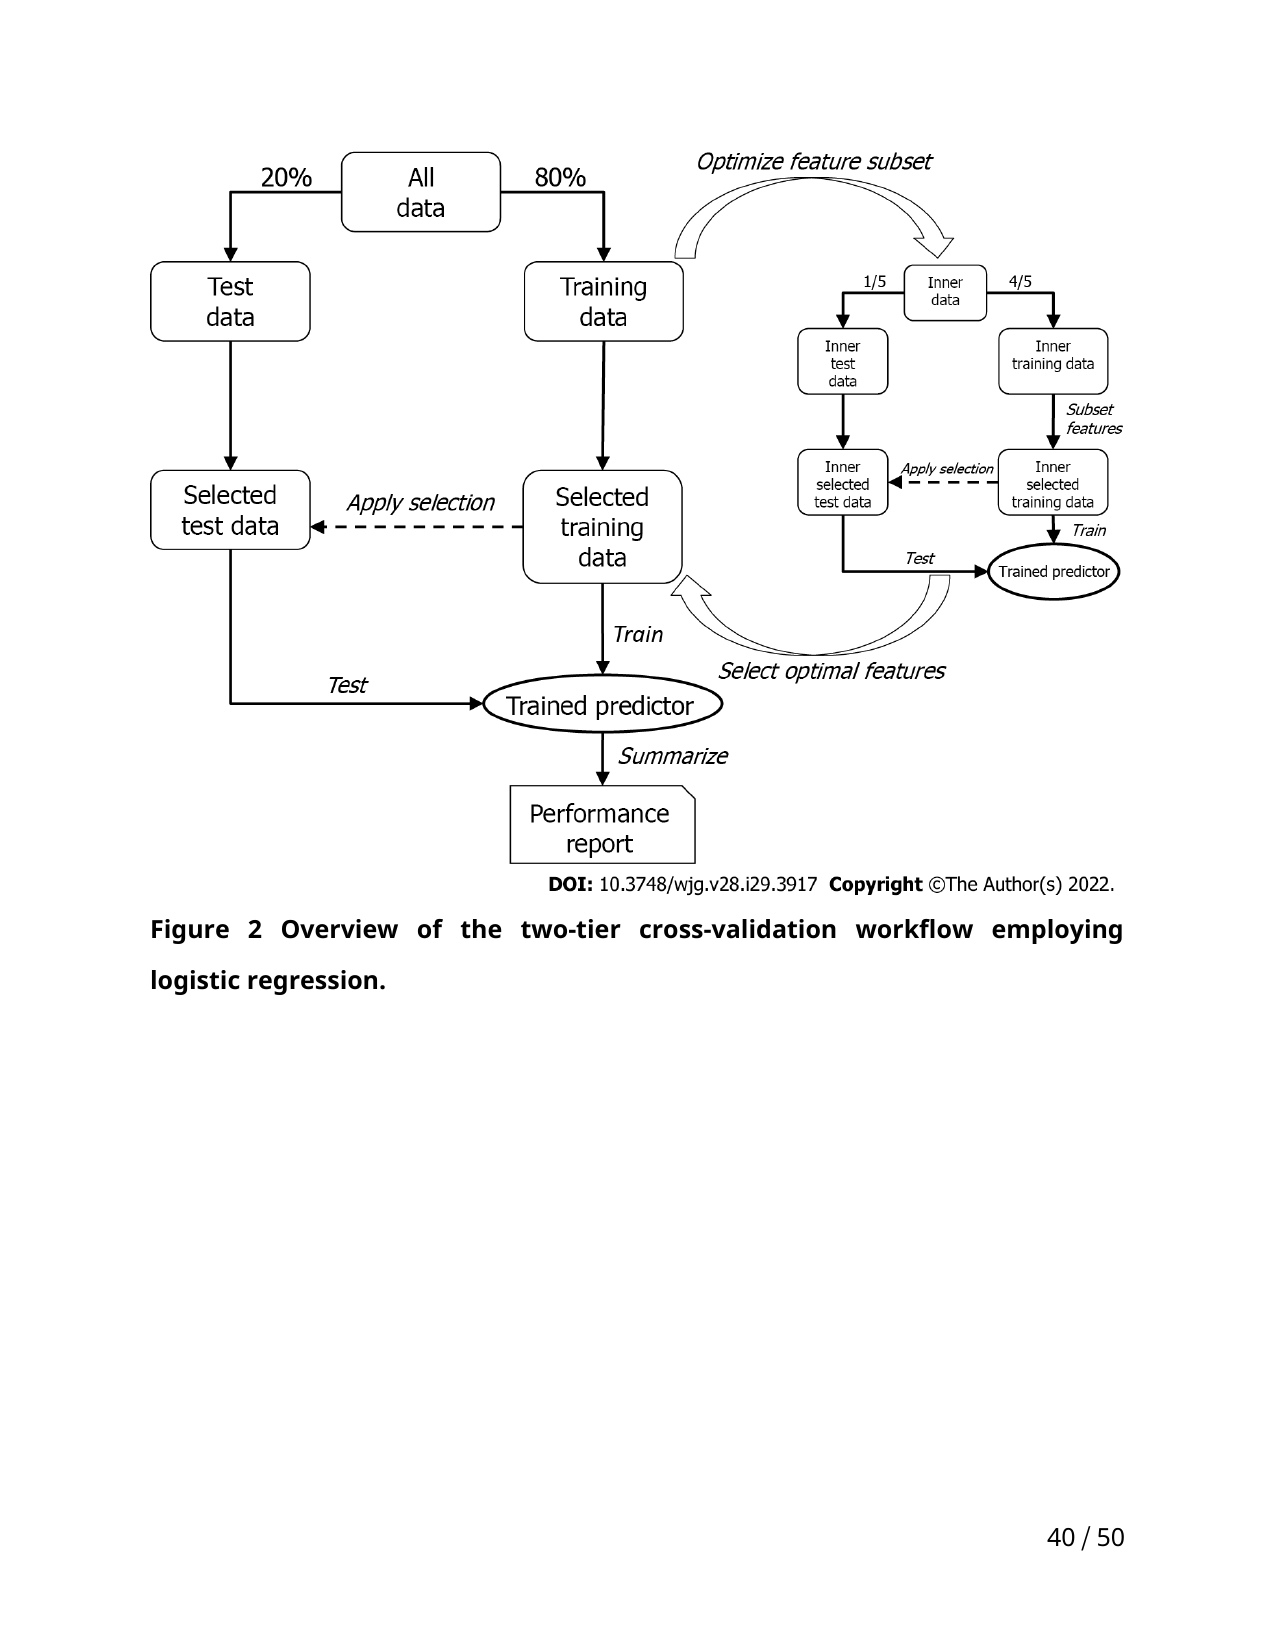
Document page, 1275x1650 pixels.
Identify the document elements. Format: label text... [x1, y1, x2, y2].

text Figure 2 Overview of the two-tier cross-validation workflow employing logistic regression. [150, 911, 1125, 996]
picture [150, 150, 1124, 897]
